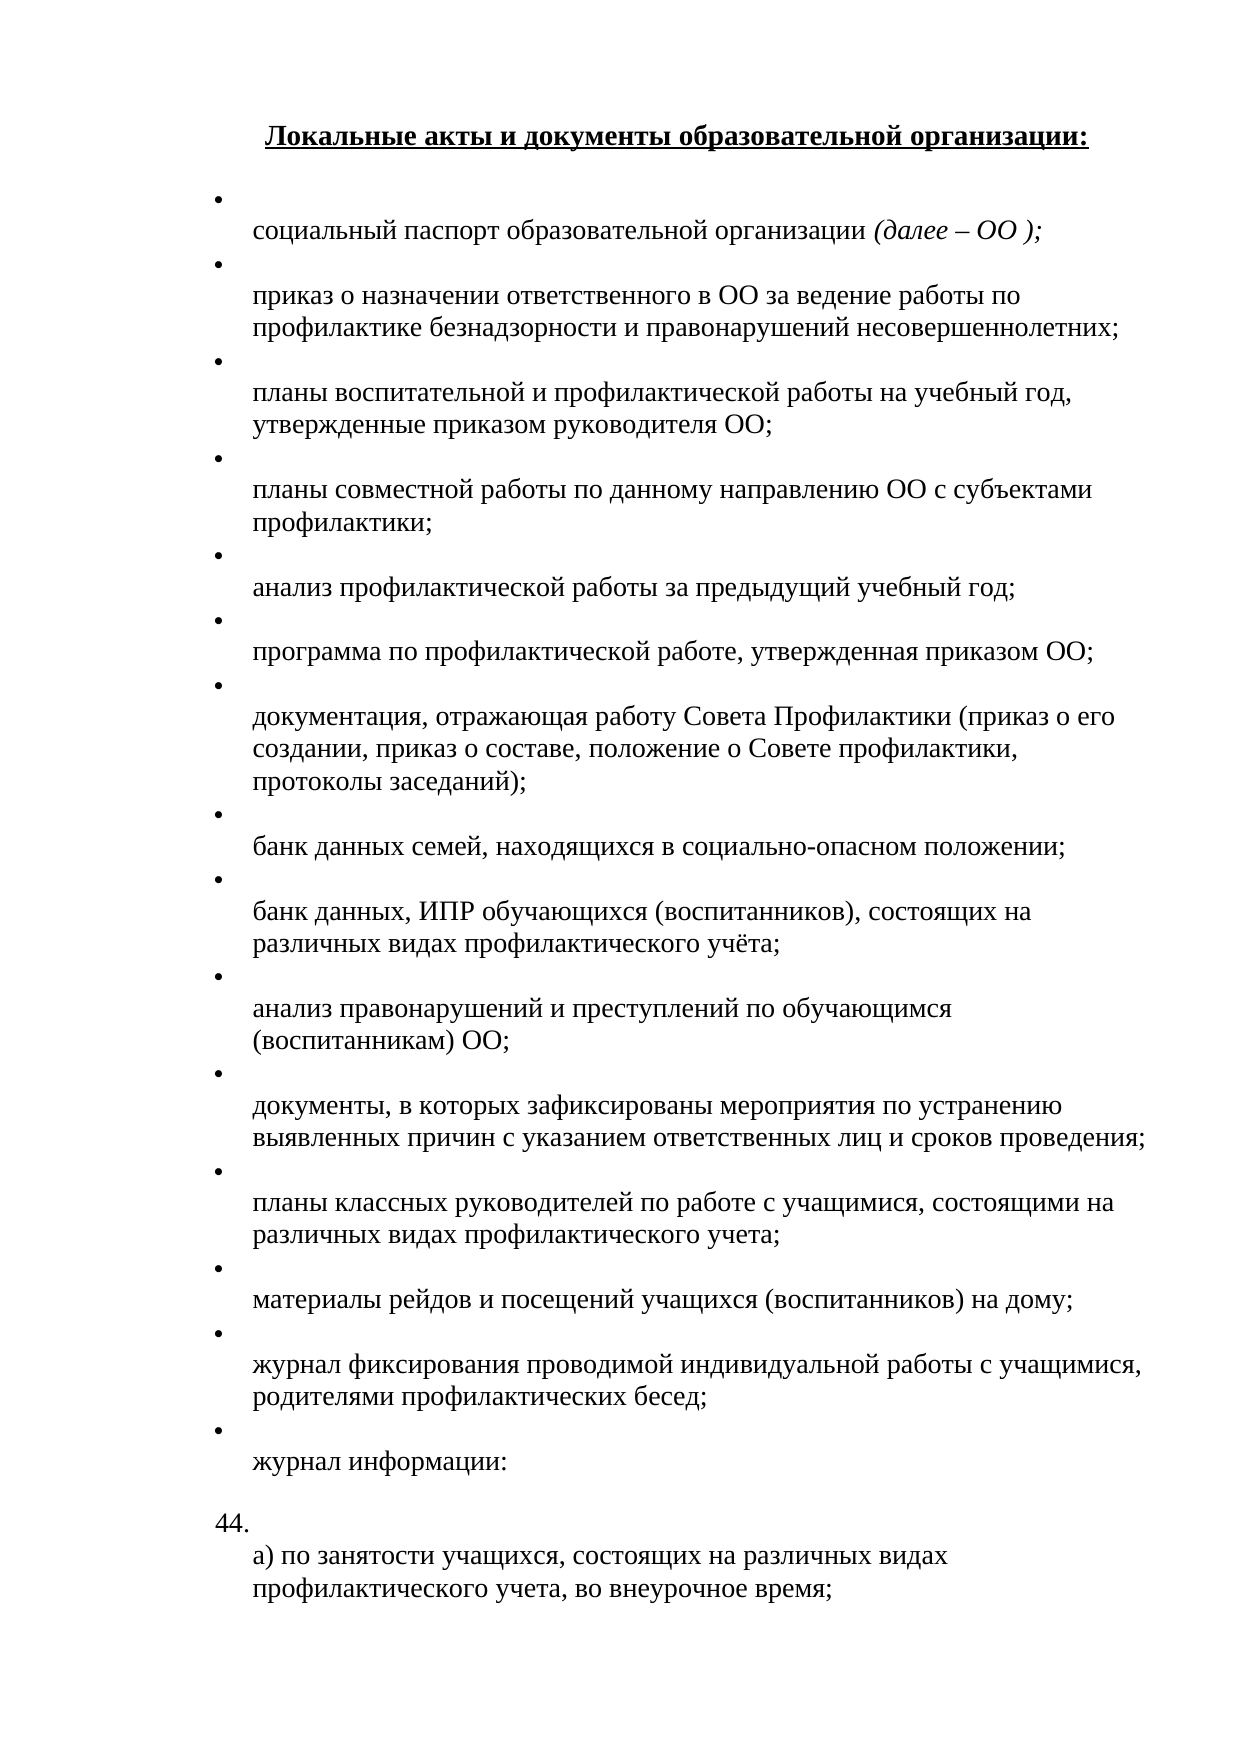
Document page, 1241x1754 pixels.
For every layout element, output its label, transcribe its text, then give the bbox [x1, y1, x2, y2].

list банк данных семей, находящихся в социально-опасном положении; [215, 796, 1152, 861]
list планы воспитательной и профилактической работы на учебный год, утвержденные приказом руководителя ОО; [215, 343, 1152, 440]
list приказ о назначении ответственного в ОО за ведение работы по профилактике безнадзорности и правонарушений несовершеннолетних; [215, 246, 1152, 343]
list банк данных, ИПР обучающихся (воспитанников), состоящих на различных видах профилактического учёта; [215, 861, 1152, 958]
list журнал информации: [215, 1412, 1152, 1477]
list анализ правонарушений и преступлений по обучающимся (воспитанникам) ОО; [215, 958, 1152, 1056]
list планы классных руководителей по работе с учащимися, состоящими на различных видах профилактического учета; [215, 1153, 1152, 1250]
list программа по профилактической работе, утвержденная приказом ОО; [215, 602, 1152, 667]
list анализ профилактической работы за предыдущий учебный год; [215, 537, 1152, 602]
list а) по занятости учащихся, состоящих на различных видах профилактического учета, во внеурочное время; [215, 1506, 1152, 1603]
list документы, в которых зафиксированы мероприятия по устранению выявленных причин с указанием ответственных лиц и сроков проведения; [215, 1056, 1152, 1153]
list планы совместной работы по данному направлению ОО с субъектами профилактики; [215, 440, 1152, 537]
list журнал фиксирования проводимой индивидуальной работы с учащимися, родителями профилактических бесед; [215, 1315, 1152, 1412]
list материалы рейдов и посещений учащихся (воспитанников) на дому; [215, 1250, 1152, 1315]
text Локальные акты и документы образовательной организации: [177, 118, 1152, 152]
list документация, отражающая работу Совета Профилактики (приказ о его создании, приказ о составе, положение о Совете профилактики, протоколы заседаний); [215, 667, 1152, 796]
list социальный паспорт образовательной организации (далее – ОО ); [215, 181, 1152, 246]
